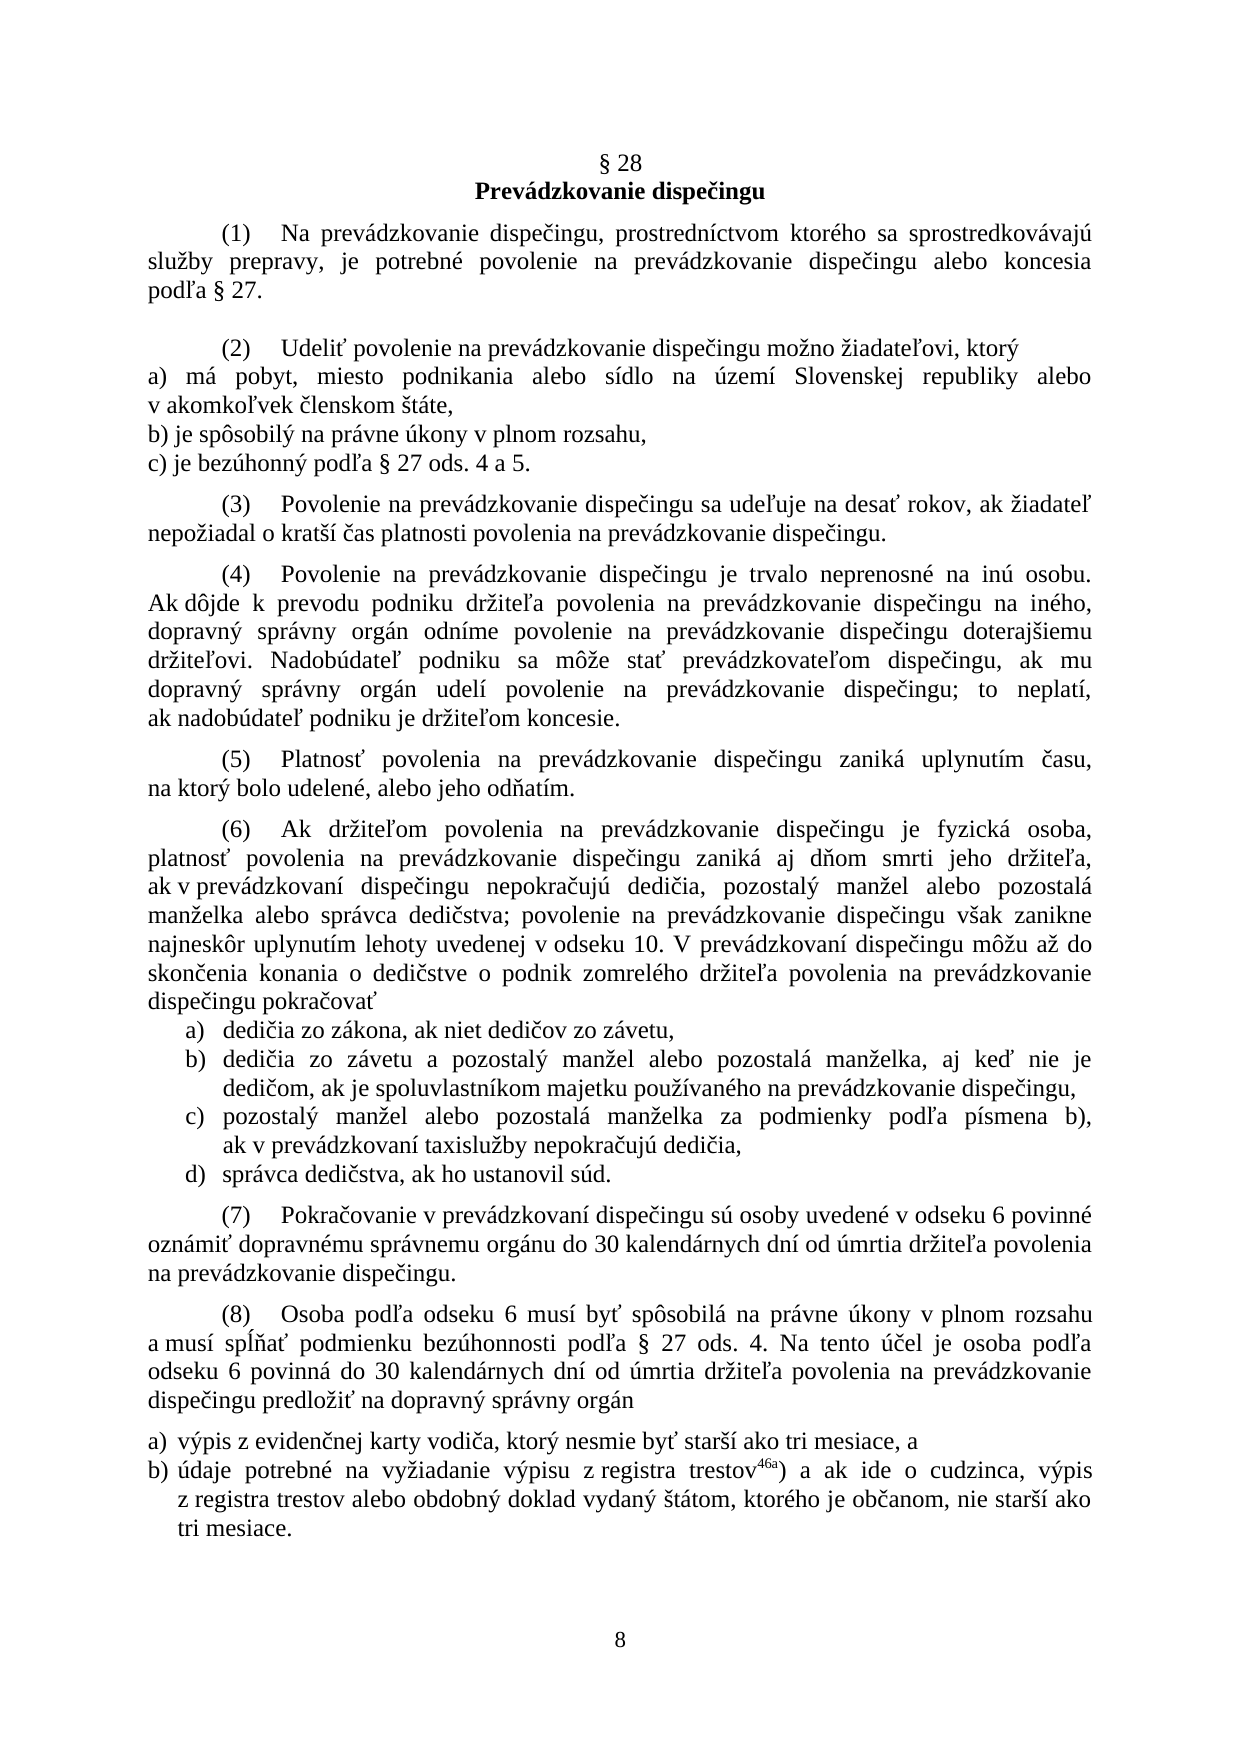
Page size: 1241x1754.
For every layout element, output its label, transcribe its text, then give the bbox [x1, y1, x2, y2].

list dedičia zo závetu a pozostalý manžel alebo pozostalá manželka, aj keď nie je dedičom, ak je spoluvlastníkom majetku používaného na prevádzkovanie dispečingu, [185, 1044, 1093, 1101]
text b) je spôsobilý na právne úkony v plnom rozsahu, [148, 419, 1093, 448]
text Prevádzkovanie dispečingu [148, 176, 1093, 205]
text a) má pobyt, miesto podnikania alebo sídlo na území Slovenskej republiky alebo v akomkoľvek členskom štáte, [148, 361, 1093, 419]
list dedičia zo zákona, ak niet dedičov zo závetu, [185, 1015, 1093, 1044]
list Ak držiteľom povolenia na prevádzkovanie dispečingu je fyzická osoba, platnosť povolenia na prevádzkovanie dispečingu zaniká aj dňom smrti jeho držiteľa, ak v prevádzkovaní dispečingu nepokračujú dedičia, pozostalý manžel alebo pozostalá manželka alebo správca dedičstva; povolenie na prevádzkovanie dispečingu však zanikne najneskôr uplynutím lehoty uvedenej v odseku 10. V prevádzkovaní dispečingu môžu až do skončenia konania o dedičstve o podnik zomrelého držiteľa povolenia na prevádzkovanie dispečingu pokračovať [148, 814, 1093, 1015]
list Povolenie na prevádzkovanie dispečingu sa udeľuje na desať rokov, ak žiadateľ nepožiadal o kratší čas platnosti povolenia na prevádzkovanie dispečingu. [148, 489, 1093, 546]
text c) je bezúhonný podľa § 27 ods. 4 a 5. [148, 448, 1093, 476]
text § 28 [148, 148, 1093, 176]
list Udeliť povolenie na prevádzkovanie dispečingu možno žiadateľovi, ktorý [148, 333, 1093, 361]
list Pokračovanie v prevádzkovaní dispečingu sú osoby uvedené v odseku 6 povinné oznámiť dopravnému správnemu orgánu do 30 kalendárnych dní od úmrtia držiteľa povolenia na prevádzkovanie dispečingu. [148, 1200, 1093, 1286]
list výpis z evidenčnej karty vodiča, ktorý nesmie byť starší ako tri mesiace, a [148, 1426, 1093, 1455]
list správca dedičstva, ak ho ustanovil súd. [185, 1159, 1093, 1188]
list Povolenie na prevádzkovanie dispečingu je trvalo neprenosné na inú osobu. Ak dôjde k prevodu podniku držiteľa povolenia na prevádzkovanie dispečingu na iného, dopravný správny orgán odníme povolenie na prevádzkovanie dispečingu doterajšiemu držiteľovi. Nadobúdateľ podniku sa môže stať prevádzkovateľom dispečingu, ak mu dopravný správny orgán udelí povolenie na prevádzkovanie dispečingu; to neplatí, ak nadobúdateľ podniku je držiteľom koncesie. [148, 559, 1093, 731]
list Osoba podľa odseku 6 musí byť spôsobilá na právne úkony v plnom rozsahu a musí spĺňať podmienku bezúhonnosti podľa § 27 ods. 4. Na tento účel je osoba podľa odseku 6 povinná do 30 kalendárnych dní od úmrtia držiteľa povolenia na prevádzkovanie dispečingu predložiť na dopravný správny orgán [148, 1299, 1093, 1414]
list Na prevádzkovanie dispečingu, prostredníctvom ktorého sa sprostredkovávajú služby prepravy, je potrebné povolenie na prevádzkovanie dispečingu alebo koncesia podľa § 27. [148, 218, 1093, 304]
list pozostalý manžel alebo pozostalá manželka za podmienky podľa písmena b), ak v prevádzkovaní taxislužby nepokračujú dedičia, [185, 1101, 1093, 1159]
list údaje potrebné na vyžiadanie výpisu z registra trestov46a) a ak ide o cudzinca, výpis z registra trestov alebo obdobný doklad vydaný štátom, ktorého je občanom, nie starší ako tri mesiace. [148, 1455, 1093, 1541]
list Platnosť povolenia na prevádzkovanie dispečingu zaniká uplynutím času, na ktorý bolo udelené, alebo jeho odňatím. [148, 744, 1093, 801]
